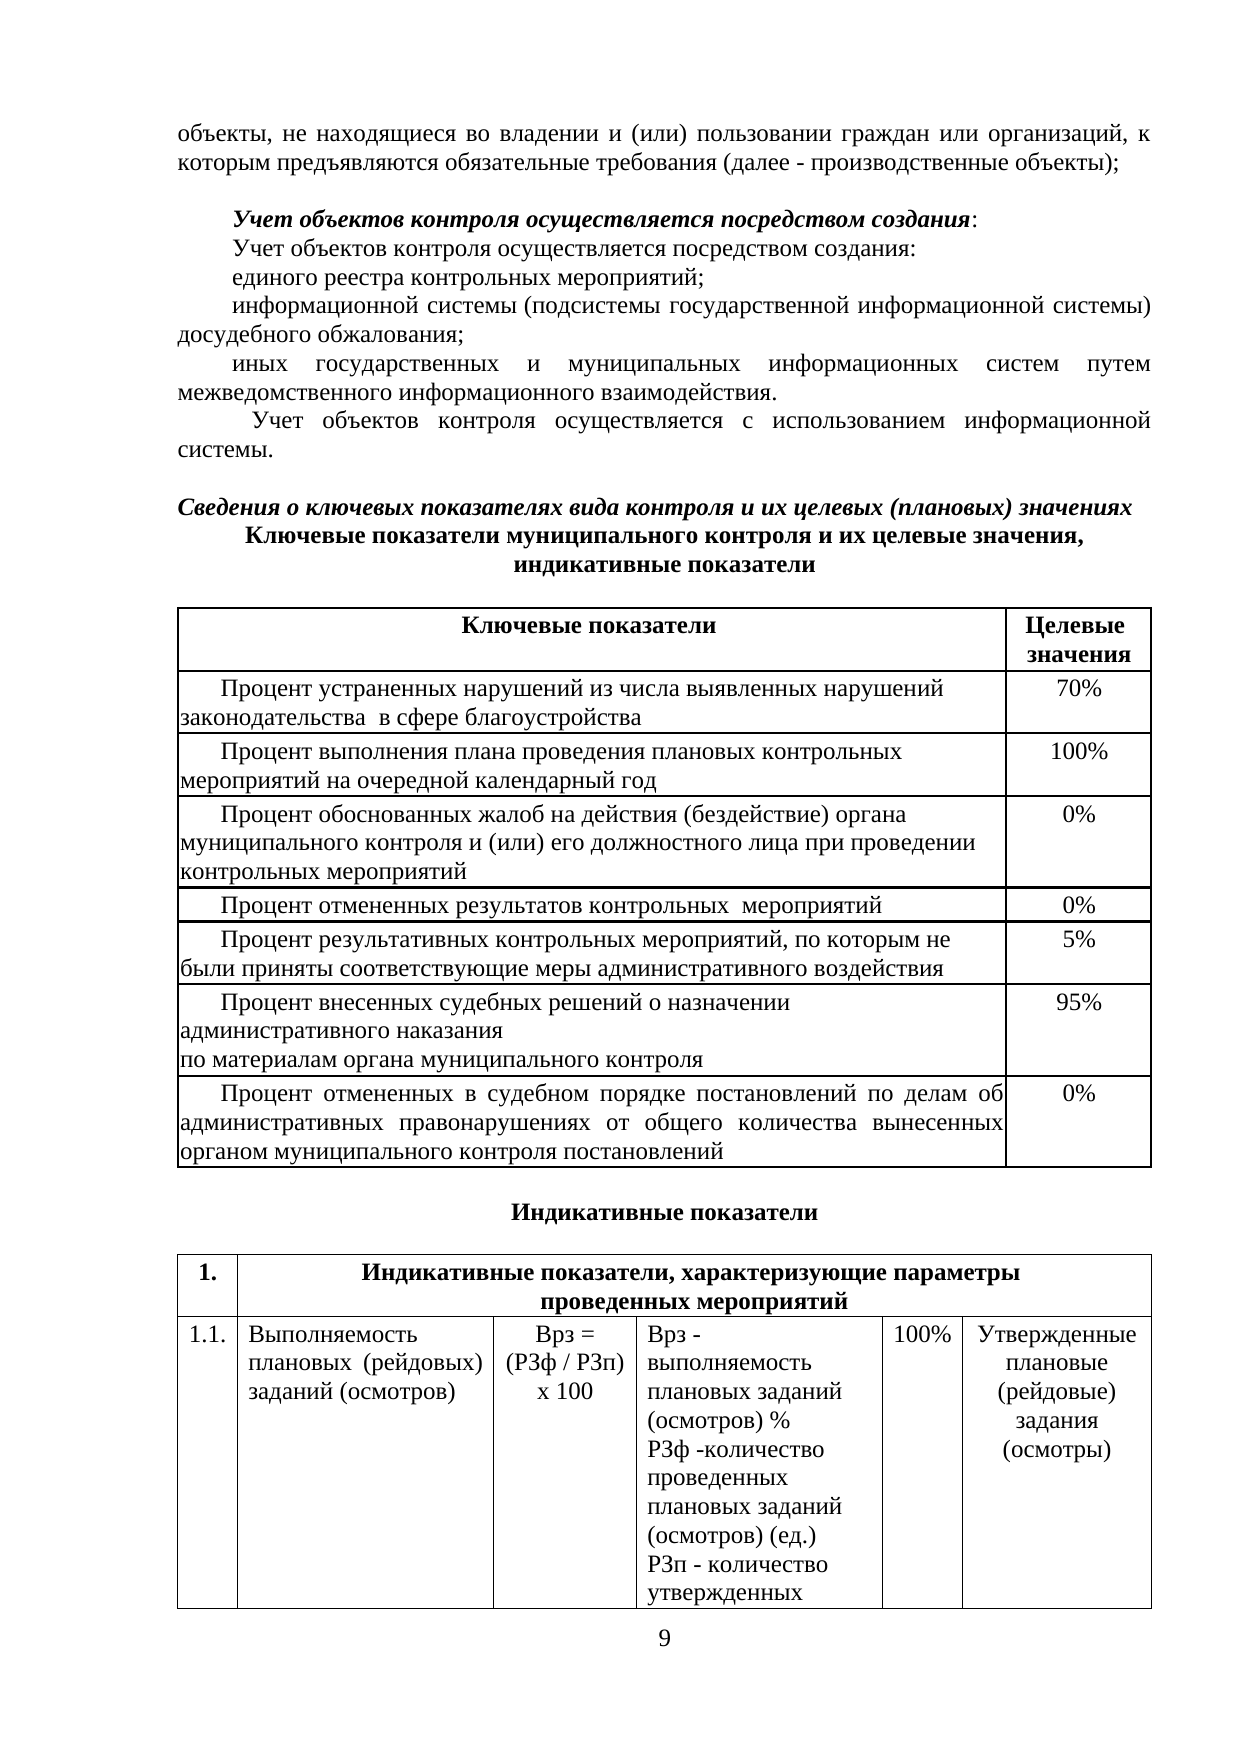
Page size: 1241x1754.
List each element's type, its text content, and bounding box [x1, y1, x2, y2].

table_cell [238, 1317, 493, 1608]
table_cell 1.1. [178, 1317, 237, 1608]
table_header Индикативные показатели, характеризующие параметры проведенных мероприятий [238, 1255, 1151, 1316]
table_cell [963, 1317, 1151, 1608]
table_header Целевые значения [1007, 609, 1150, 669]
text Ключевые показатели муниципального контроля и их целевые значения, индикативные показатели [177, 521, 1152, 578]
table_cell Процент выполнения плана проведения плановых контрольных мероприятий на очередной календарный год [179, 734, 1005, 795]
table_cell 95% [1007, 985, 1150, 1074]
table_cell 5% [1007, 923, 1150, 983]
table_cell Процент результативных контрольных мероприятий, по которым не были приняты соответствующие меры административного воздействия [179, 923, 1005, 983]
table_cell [637, 1317, 882, 1608]
table_header 1. [178, 1255, 237, 1316]
text иных государственных и муниципальных информационных систем путем межведомственного информационного взаимодействия. [177, 348, 1152, 406]
table_cell Процент отмененных в судебном порядке постановлений по делам об административных правонарушениях от общего количества вынесенных органом муниципального контроля постановлений [179, 1077, 1005, 1166]
table_cell 100% [883, 1317, 962, 1608]
table_cell 0% [1007, 797, 1150, 886]
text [177, 118, 1152, 176]
table_cell 0% [1007, 1077, 1150, 1166]
table_cell Процент внесенных судебных решений о назначении административного наказания по материалам органа муниципального контроля [179, 985, 1005, 1074]
table_cell Процент отмененных результатов контрольных мероприятий [179, 889, 1005, 920]
text Учет объектов контроля осуществляется посредством создания: [177, 204, 1152, 233]
table_cell Процент обоснованных жалоб на действия (бездействие) органа муниципального контроля и (или) его должностного лица при проведении контрольных мероприятий [179, 797, 1005, 886]
text единого реестра контрольных мероприятий; [177, 262, 1152, 291]
table_cell 0% [1007, 889, 1150, 920]
text информационной системы (подсистемы государственной информационной системы) досудебного обжалования; [177, 291, 1152, 348]
text Учет объектов контроля осуществляется посредством создания: [177, 233, 1152, 262]
table_cell 100% [1007, 734, 1150, 795]
text Учет объектов контроля осуществляется с использованием информационной системы. [177, 406, 1152, 463]
text Сведения о ключевых показателях вида контроля и их целевых (плановых) значениях [177, 492, 1152, 521]
table_header Ключевые показатели [179, 609, 1005, 669]
table_cell 70% [1007, 672, 1150, 732]
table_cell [494, 1317, 636, 1608]
table_cell Процент устраненных нарушений из числа выявленных нарушений законодательства в сфере благоустройства [179, 672, 1005, 732]
text Индикативные показатели [177, 1197, 1152, 1226]
